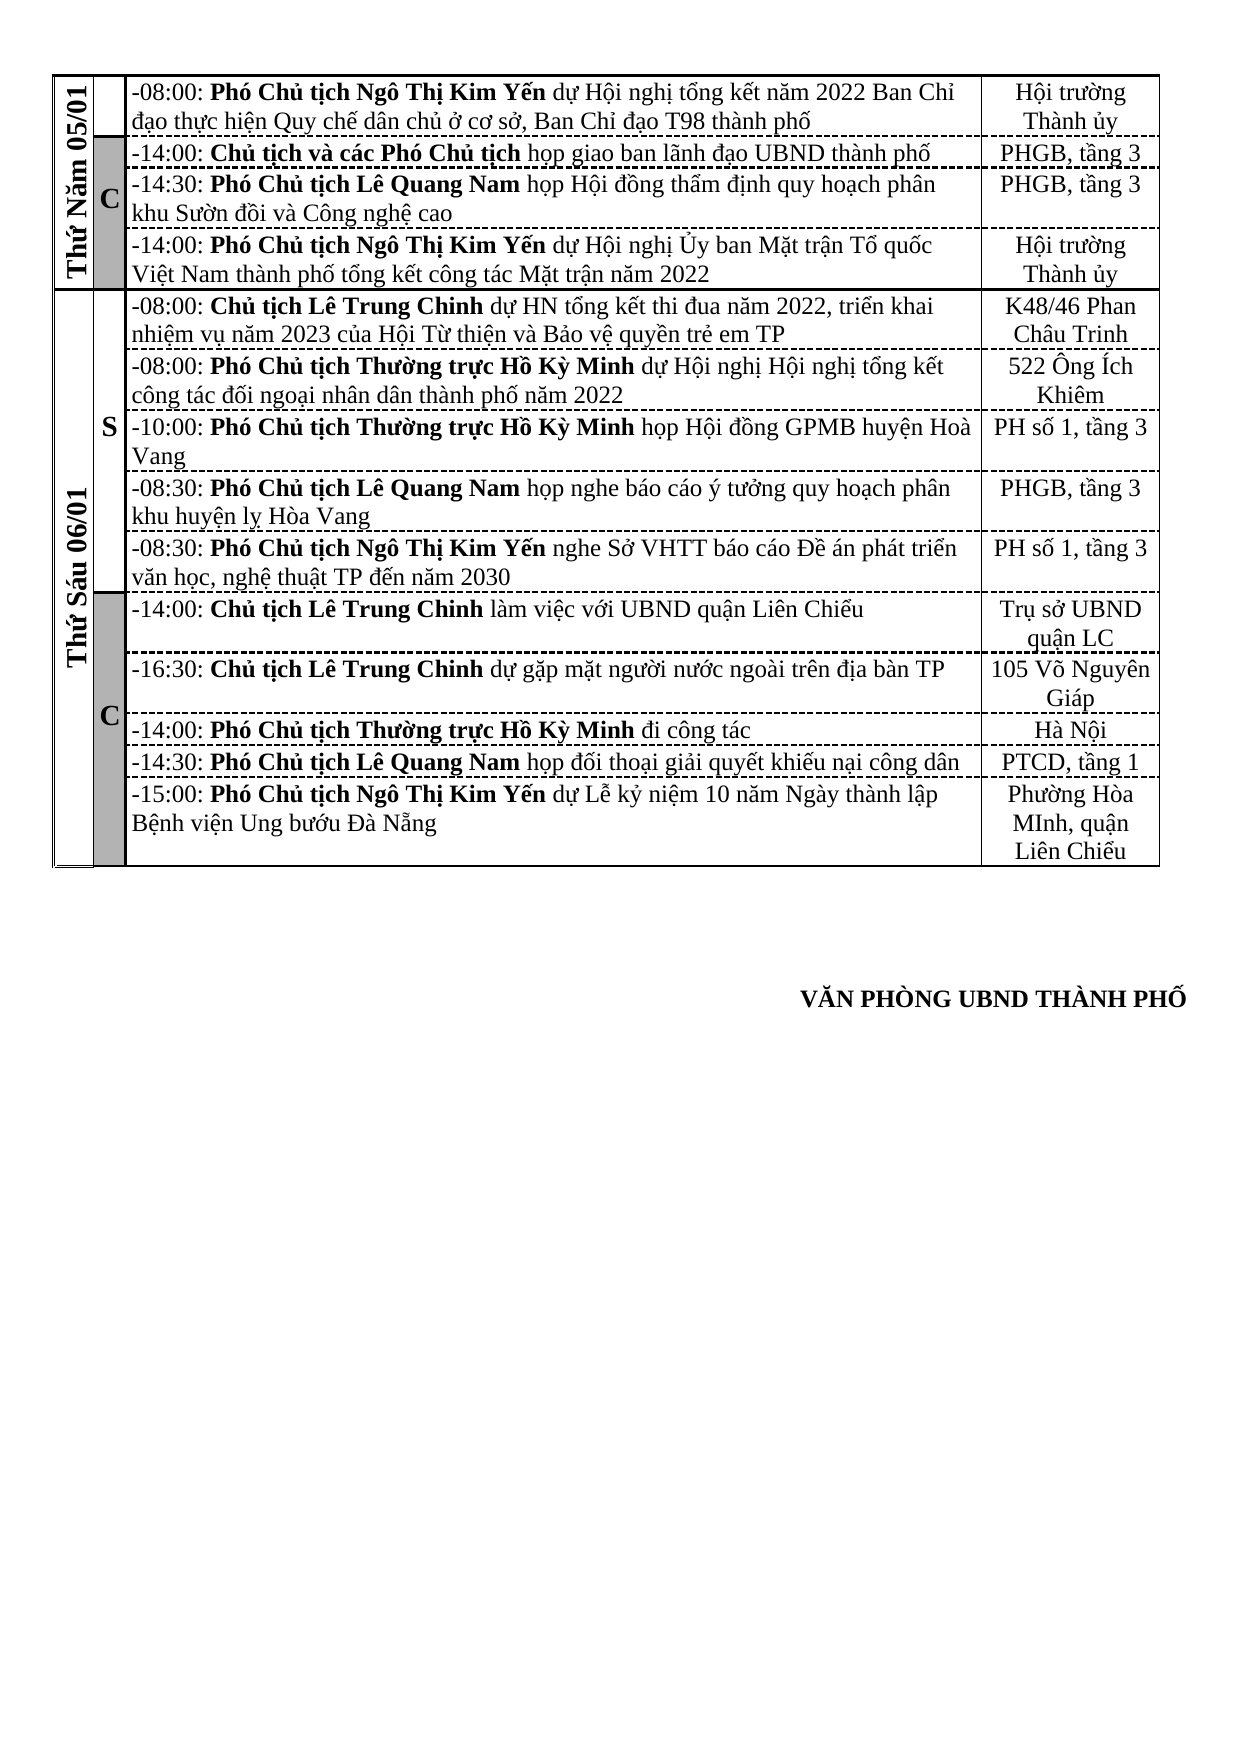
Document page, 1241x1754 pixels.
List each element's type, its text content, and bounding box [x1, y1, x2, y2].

table_cell -14:00: Phó Chủ tịch Ngô Thị Kim Yến dự Hội nghị Ủy ban Mặt trận Tổ quốc Việt Nam thành phố tổng kết công tác Mặt trận năm 2022 [127, 227, 981, 288]
table_cell -08:30: Phó Chủ tịch Lê Quang Nam họp nghe báo cáo ý tưởng quy hoạch phân khu huyện lỵ Hòa Vang [127, 470, 981, 530]
table_cell Hà Nội [982, 712, 1159, 744]
table_cell -16:30: Chủ tịch Lê Trung Chinh dự gặp mặt người nước ngoài trên địa bàn TP [127, 651, 981, 712]
table_cell -14:00: Phó Chủ tịch Thường trực Hồ Kỳ Minh đi công tác [127, 712, 981, 744]
table_cell PHGB, tầng 3 [982, 135, 1159, 166]
table_cell Thứ Sáu 06/01 [55, 291, 93, 865]
table_cell Hội trường Thành ủy [982, 227, 1159, 288]
table_cell -08:30: Phó Chủ tịch Ngô Thị Kim Yến nghe Sở VHTT báo cáo Đề án phát triển văn học, nghệ thuật TP đến năm 2030 [127, 530, 981, 591]
table_cell 522 Ông Ích Khiêm [982, 348, 1159, 409]
table_cell -08:00: Phó Chủ tịch Ngô Thị Kim Yến dự Hội nghị tổng kết năm 2022 Ban Chỉ đạo thực hiện Quy chế dân chủ ở cơ sở, Ban Chỉ đạo T98 thành phố [127, 77, 981, 134]
table_cell Phường Hòa MInh, quận Liên Chiểu [982, 776, 1159, 865]
table_cell -14:30: Phó Chủ tịch Lê Quang Nam họp đối thoại giải quyết khiếu nại công dân [127, 744, 981, 776]
table_cell S [94, 291, 124, 591]
table_cell -14:00: Chủ tịch Lê Trung Chinh làm việc với UBND quận Liên Chiểu [127, 591, 981, 651]
table_cell PTCD, tầng 1 [982, 744, 1159, 776]
table_cell PHGB, tầng 3 [982, 470, 1159, 530]
table_cell 105 Võ Nguyên Giáp [982, 651, 1159, 712]
table_cell PHGB, tầng 3 [982, 166, 1159, 227]
table_cell -15:00: Phó Chủ tịch Ngô Thị Kim Yến dự Lễ kỷ niệm 10 năm Ngày thành lập Bệnh viện Ung bướu Đà Nẵng [127, 776, 981, 865]
table_cell -08:00: Chủ tịch Lê Trung Chinh dự HN tổng kết thi đua năm 2022, triển khai nhiệm vụ năm 2023 của Hội Từ thiện và Bảo vệ quyền trẻ em TP [127, 291, 981, 348]
table_cell -14:30: Phó Chủ tịch Lê Quang Nam họp Hội đồng thẩm định quy hoạch phân khu Sườn đồi và Công nghệ cao [127, 166, 981, 227]
table_cell K48/46 Phan Châu Trinh [982, 291, 1159, 348]
table_cell PH số 1, tầng 3 [982, 409, 1159, 469]
table_cell C [94, 138, 124, 288]
table_cell Hội trường Thành ủy [982, 77, 1159, 134]
table_cell -14:00: Chủ tịch và các Phó Chủ tịch họp giao ban lãnh đạo UBND thành phố [127, 135, 981, 166]
table_cell PH số 1, tầng 3 [982, 530, 1159, 591]
table_cell -08:00: Phó Chủ tịch Thường trực Hồ Kỳ Minh dự Hội nghị Hội nghị tổng kết công tác đối ngoại nhân dân thành phố năm 2022 [127, 348, 981, 409]
table_cell -10:00: Phó Chủ tịch Thường trực Hồ Kỳ Minh họp Hội đồng GPMB huyện Hoà Vang [127, 409, 981, 469]
table_cell Trụ sở UBND quận LC [982, 591, 1159, 651]
table_cell C [94, 594, 124, 865]
text VĂN PHÒNG UBND THÀNH PHỐ [83, 984, 1187, 1013]
